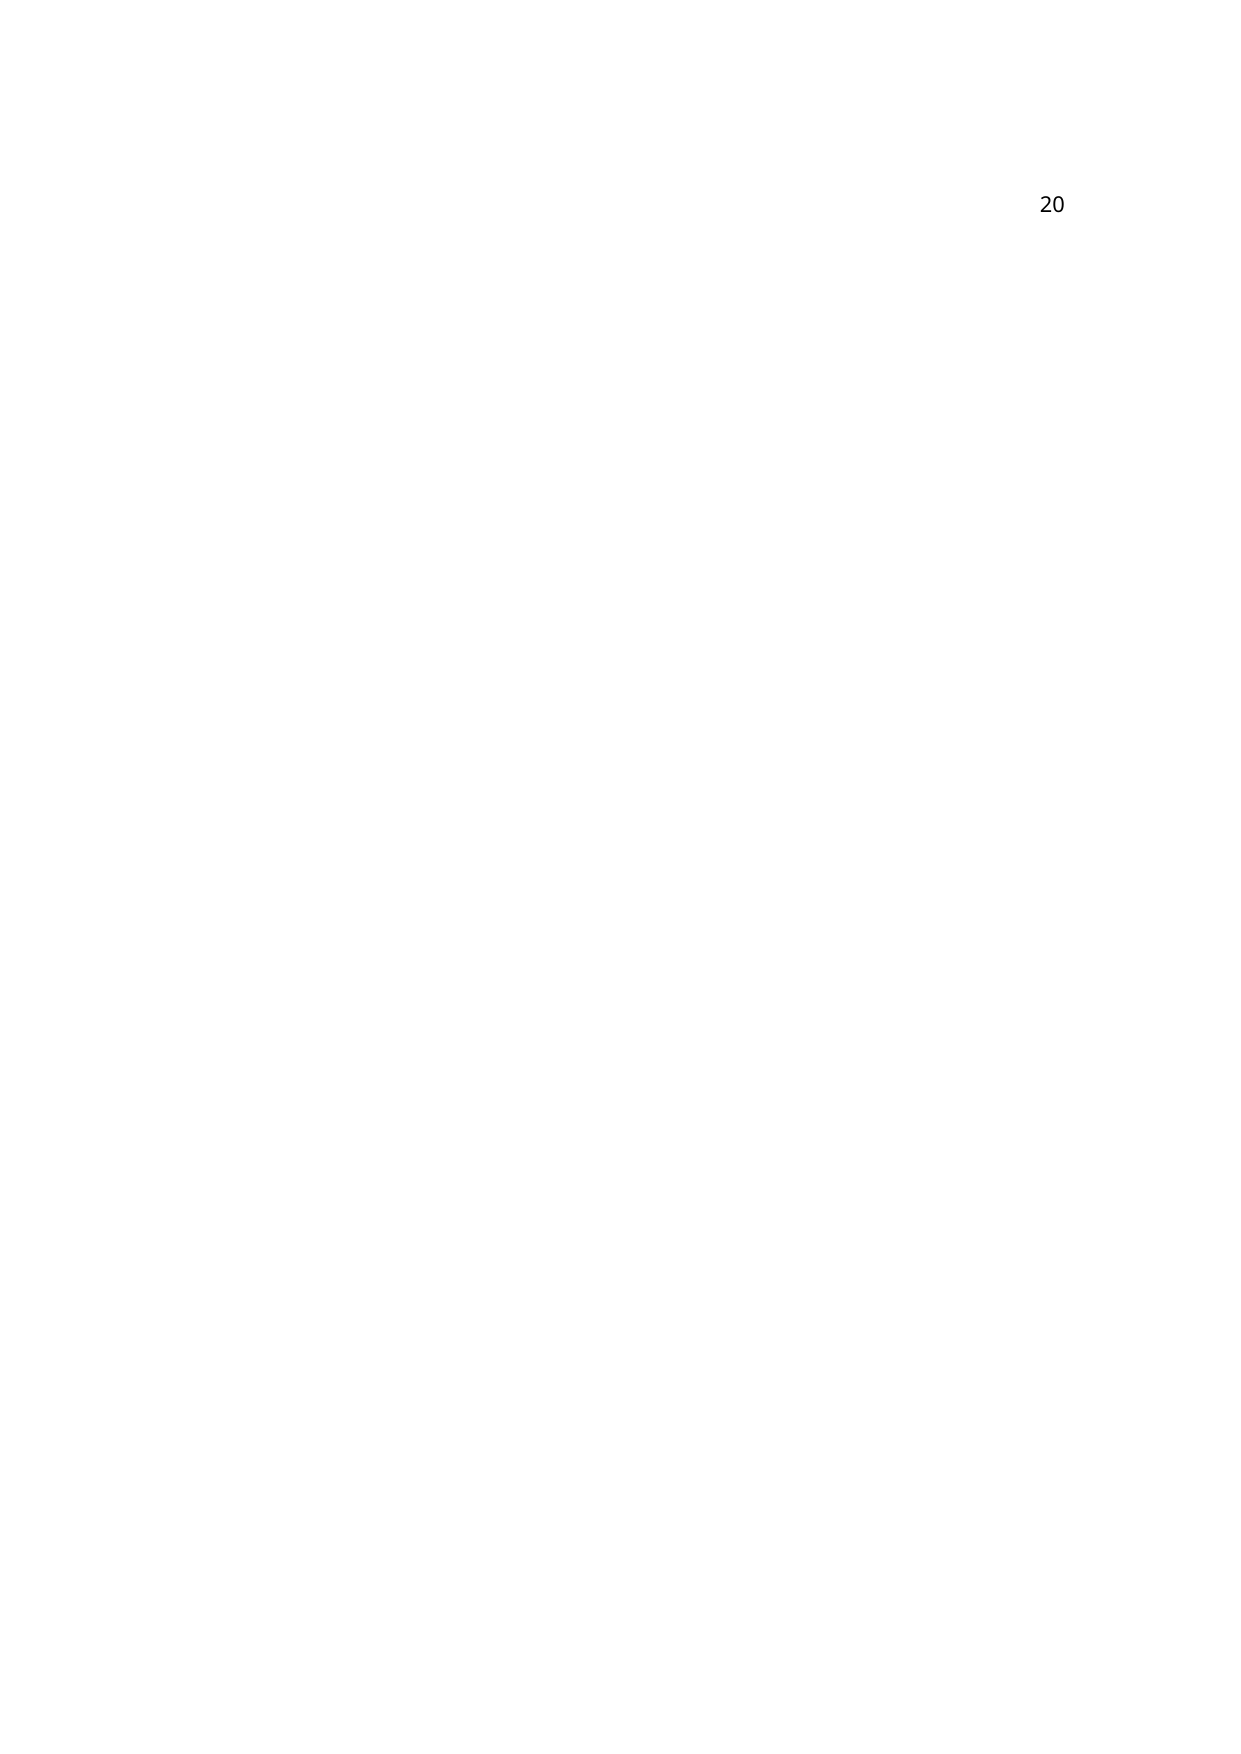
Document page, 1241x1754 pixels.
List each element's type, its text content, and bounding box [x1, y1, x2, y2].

text 20 [1039, 189, 1065, 219]
